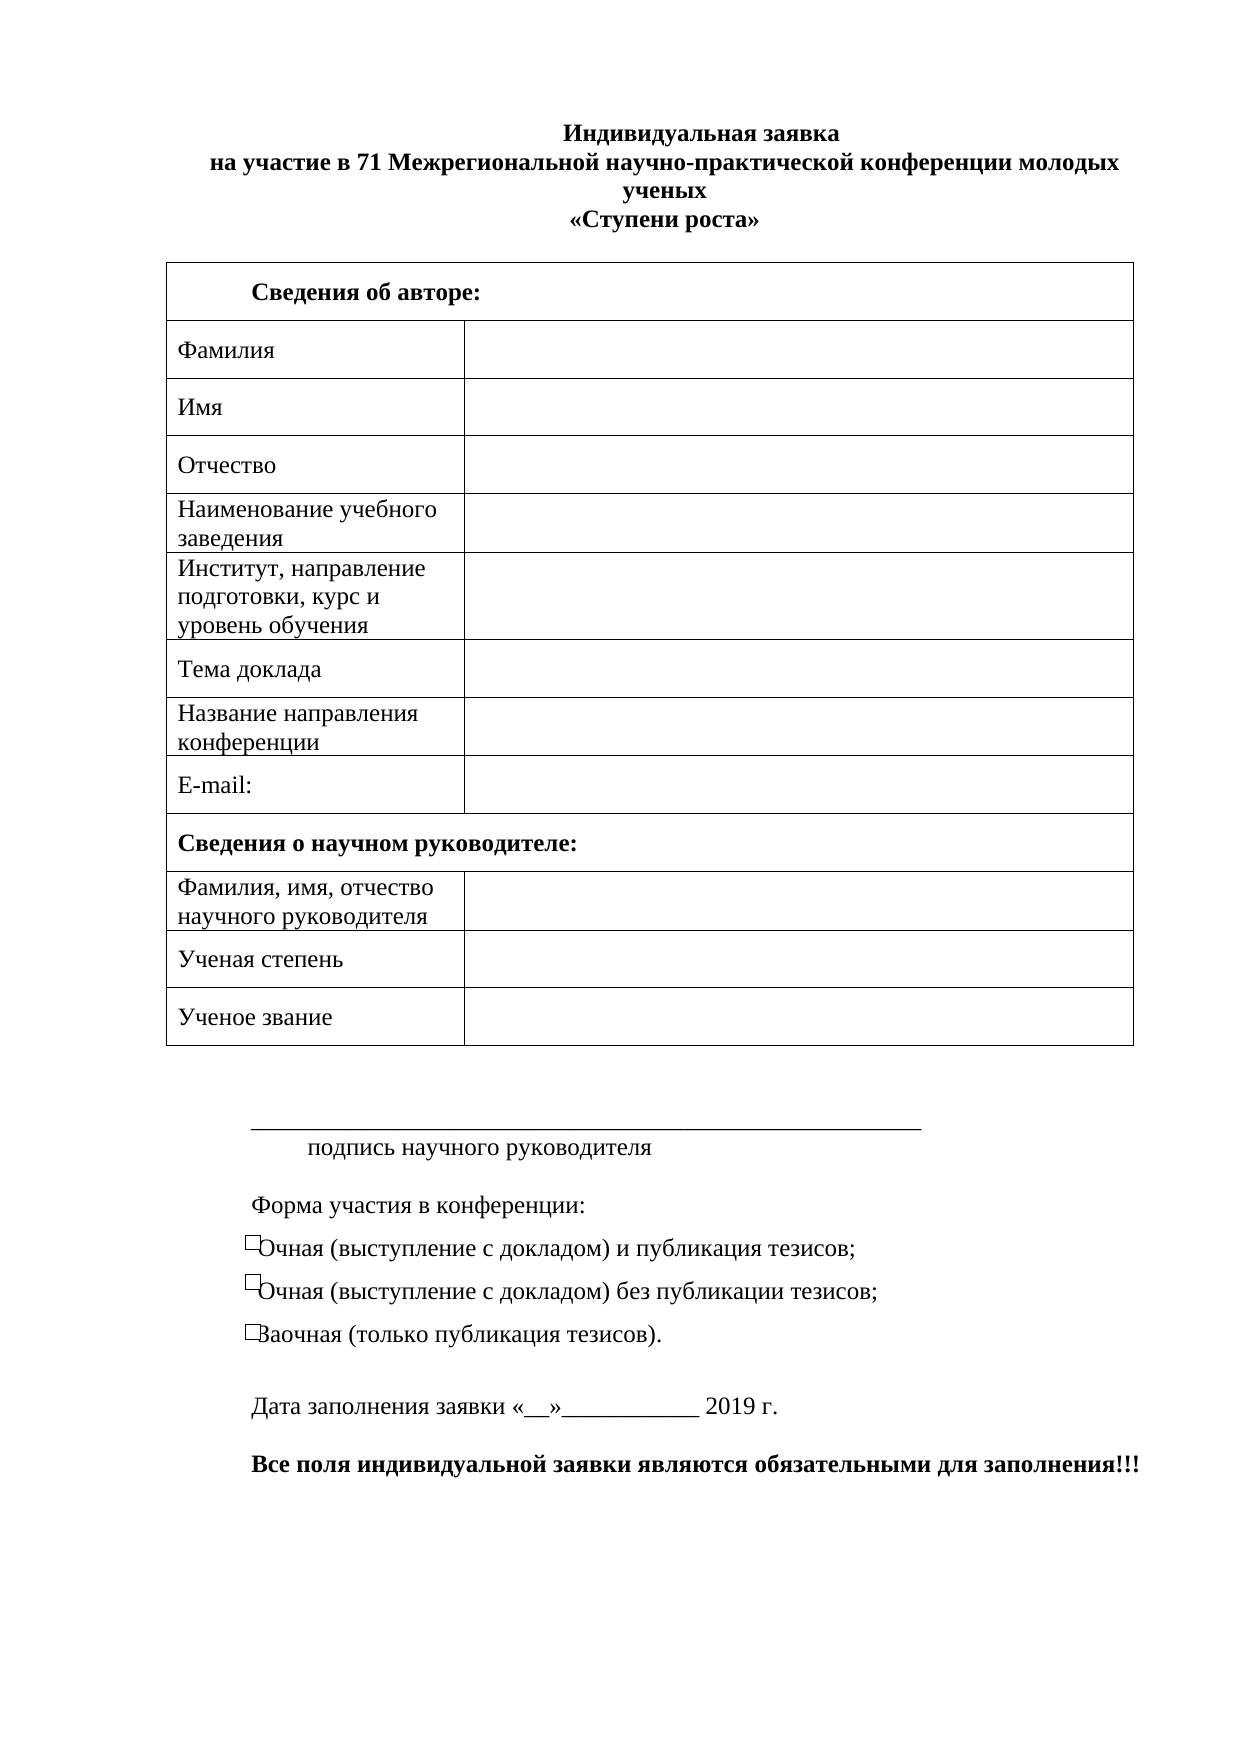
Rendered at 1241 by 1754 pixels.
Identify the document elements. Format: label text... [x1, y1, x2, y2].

table_cell [465, 321, 1133, 377]
text Дата заполнения заявки «__»___________ 2019 г. [177, 1391, 1152, 1420]
table_cell Ученая степень [167, 931, 464, 987]
table_cell [465, 436, 1133, 493]
text Индивидуальная заявка на участие в 71 Межрегиональной научно-практической конференции молодых ученых «Ступени роста» [177, 118, 1152, 233]
table_cell Фамилия, имя, отчество научного руководителя [167, 872, 464, 929]
table_cell [465, 553, 1133, 639]
table_cell Институт, направление подготовки, курс и уровень обучения [167, 553, 464, 639]
table_cell Тема доклада [167, 640, 464, 697]
table_cell Название направления конференции [167, 698, 464, 755]
table_cell Ученое звание [167, 988, 464, 1045]
table_cell Фамилия [167, 321, 464, 377]
text ⁪ Очная (выступление с докладом) и публикация тезисов; [177, 1233, 1152, 1262]
table_cell Отчество [167, 436, 464, 493]
table_cell [465, 931, 1133, 987]
text ⁪ Заочная (только публикация тезисов). [177, 1319, 1152, 1348]
table_cell [465, 640, 1133, 697]
table_cell [465, 494, 1133, 552]
table_cell [465, 698, 1133, 755]
table_cell [465, 988, 1133, 1045]
table_cell Наименование учебного заведения [167, 494, 464, 552]
text ⁪ Очная (выступление с докладом) без публикации тезисов; [177, 1276, 1152, 1305]
table_cell [465, 756, 1133, 813]
table_cell Сведения о научном руководителе: [167, 814, 1133, 871]
text Все поля индивидуальной заявки являются обязательными для заполнения!!! [177, 1449, 1152, 1477]
text Форма участия в конференции: [177, 1190, 1152, 1219]
text подпись научного руководителя [177, 1132, 1152, 1161]
table_cell E-mail: [167, 756, 464, 813]
table_cell [465, 872, 1133, 929]
table_cell [465, 379, 1133, 435]
table_header Сведения об авторе: [167, 263, 1133, 320]
text ___________________ [177, 1104, 1152, 1132]
table_cell Имя [167, 379, 464, 435]
